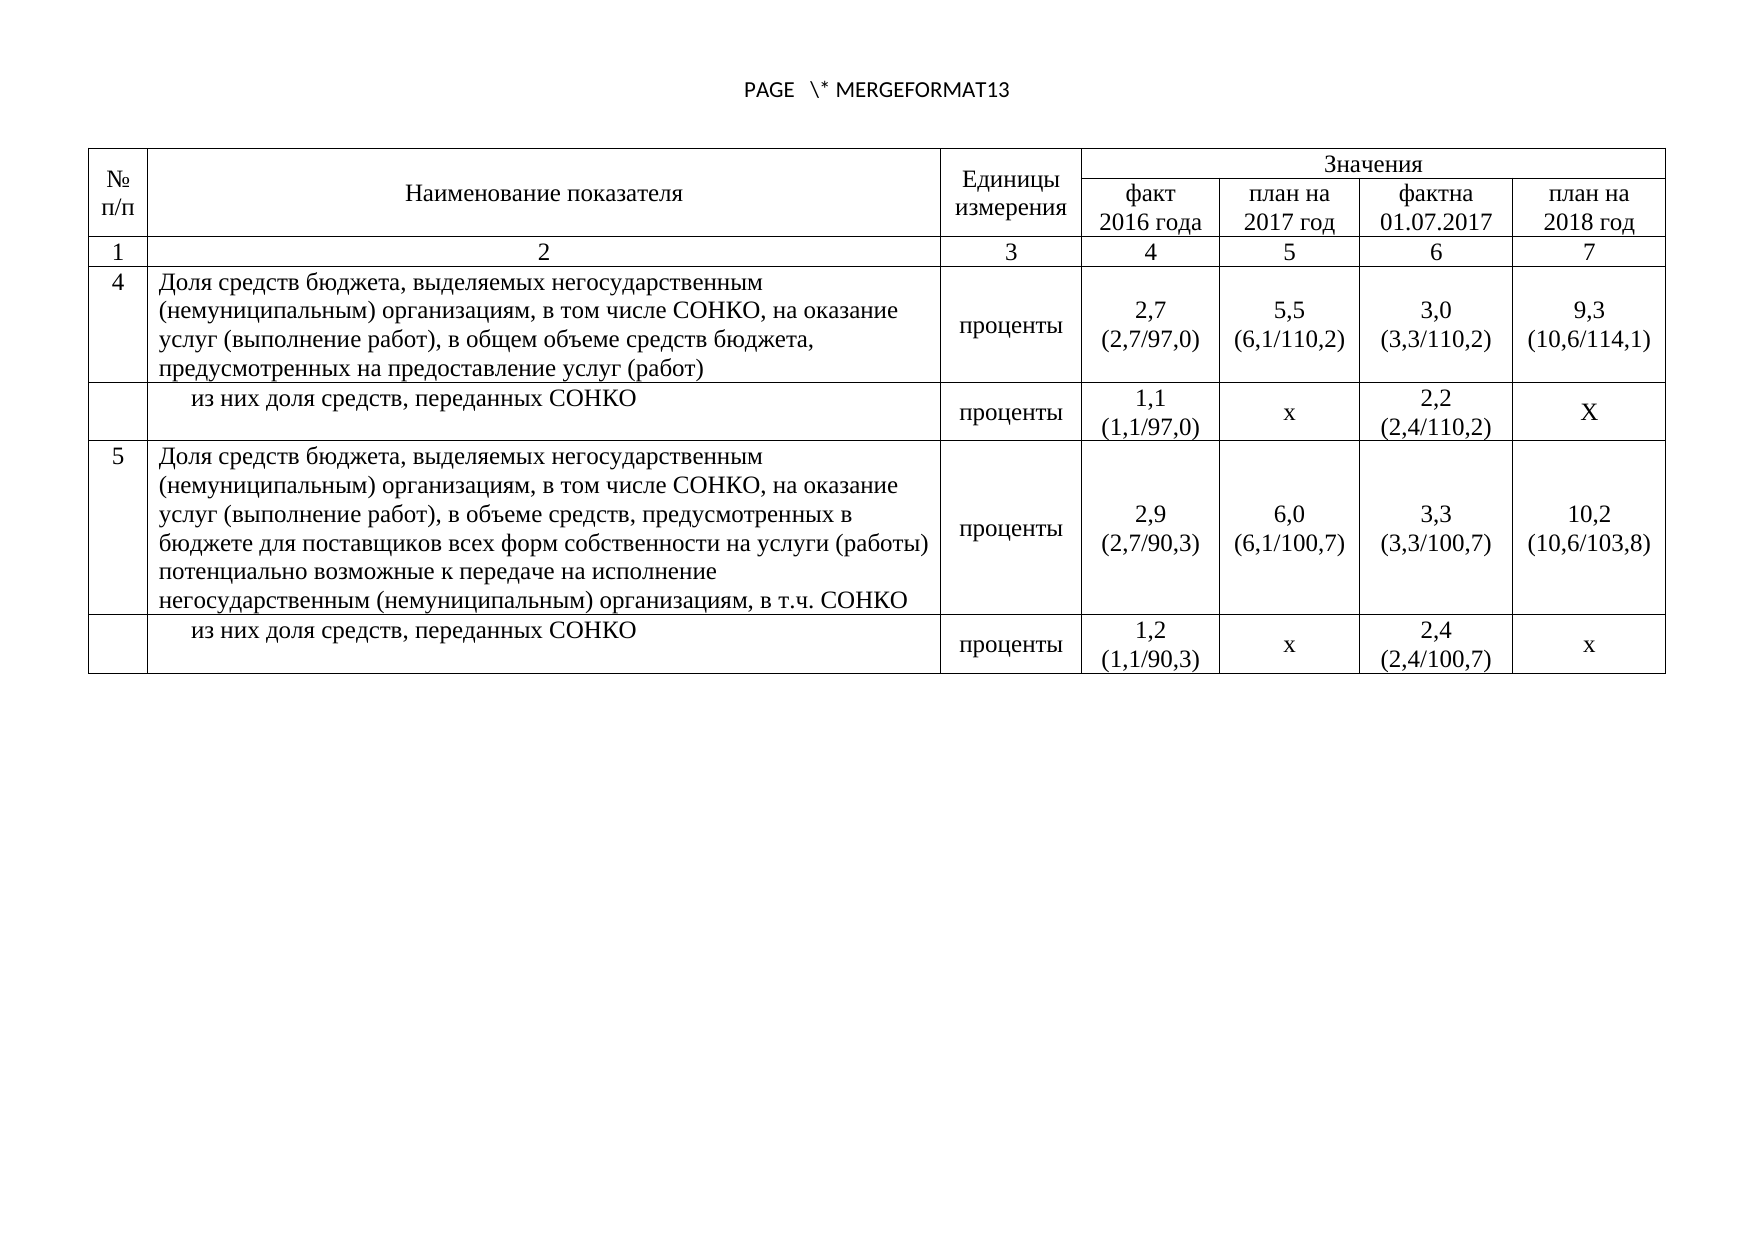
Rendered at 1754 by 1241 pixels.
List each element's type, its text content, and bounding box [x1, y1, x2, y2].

table_cell 6,0 (6,1/100,7) [1220, 441, 1359, 614]
table_cell из них доля средств, переданных СОНКО [148, 615, 940, 672]
table_header Единицы измерения [941, 149, 1081, 236]
table_cell проценты [941, 383, 1081, 440]
table_cell [89, 615, 147, 672]
table_cell план на 2018 год [1513, 179, 1665, 236]
table_cell 7 [1513, 237, 1665, 266]
table_cell х [1220, 383, 1359, 440]
table_cell проценты [941, 615, 1081, 672]
table_cell проценты [941, 267, 1081, 382]
table_cell 3 [941, 237, 1081, 266]
table_cell 3,3 (3,3/100,7) [1360, 441, 1512, 614]
table_cell из них доля средств, переданных СОНКО [148, 383, 940, 440]
table_header № п/п [89, 149, 147, 236]
table_cell 1,1 (1,1/97,0) [1082, 383, 1219, 440]
table_cell фактна 01.07.2017 [1360, 179, 1512, 236]
table_cell 2,2 (2,4/110,2) [1360, 383, 1512, 440]
table_cell 9,3 (10,6/114,1) [1513, 267, 1665, 382]
table_header Наименование показателя [148, 149, 940, 236]
table_cell 1 [89, 237, 147, 266]
table_cell [89, 383, 147, 440]
table_cell факт 2016 года [1082, 179, 1219, 236]
table_cell 2,4 (2,4/100,7) [1360, 615, 1512, 672]
table_cell 5 [89, 441, 147, 614]
table_cell Х [1513, 383, 1665, 440]
table_cell 4 [1082, 237, 1219, 266]
table_cell х [1220, 615, 1359, 672]
table_cell 5,5 (6,1/110,2) [1220, 267, 1359, 382]
table_cell 6 [1360, 237, 1512, 266]
table_cell 5 [1220, 237, 1359, 266]
table_cell план на 2017 год [1220, 179, 1359, 236]
table_cell проценты [941, 441, 1081, 614]
table_cell Доля средств бюджета, выделяемых негосударственным (немуниципальным) организациям, в том числе СОНКО, на оказание услуг (выполнение работ), в общем объеме средств бюджета, предусмотренных на предоставление услуг (работ) [148, 267, 940, 382]
table_cell 10,2 (10,6/103,8) [1513, 441, 1665, 614]
table_cell 1,2 (1,1/90,3) [1082, 615, 1219, 672]
table_cell 2 [148, 237, 940, 266]
table_cell Доля средств бюджета, выделяемых негосударственным (немуниципальным) организациям, в том числе СОНКО, на оказание услуг (выполнение работ), в объеме средств, предусмотренных в бюджете для поставщиков всех форм собственности на услуги (работы) потенциально возможные к передаче на исполнение негосударственным (немуниципальным) организациям, в т.ч. СОНКО [148, 441, 940, 614]
table_cell 4 [89, 267, 147, 382]
table_cell 2,7 (2,7/97,0) [1082, 267, 1219, 382]
table_header Значения [1082, 149, 1665, 177]
table_cell 2,9 (2,7/90,3) [1082, 441, 1219, 614]
table_cell 3,0 (3,3/110,2) [1360, 267, 1512, 382]
table_cell х [1513, 615, 1665, 672]
